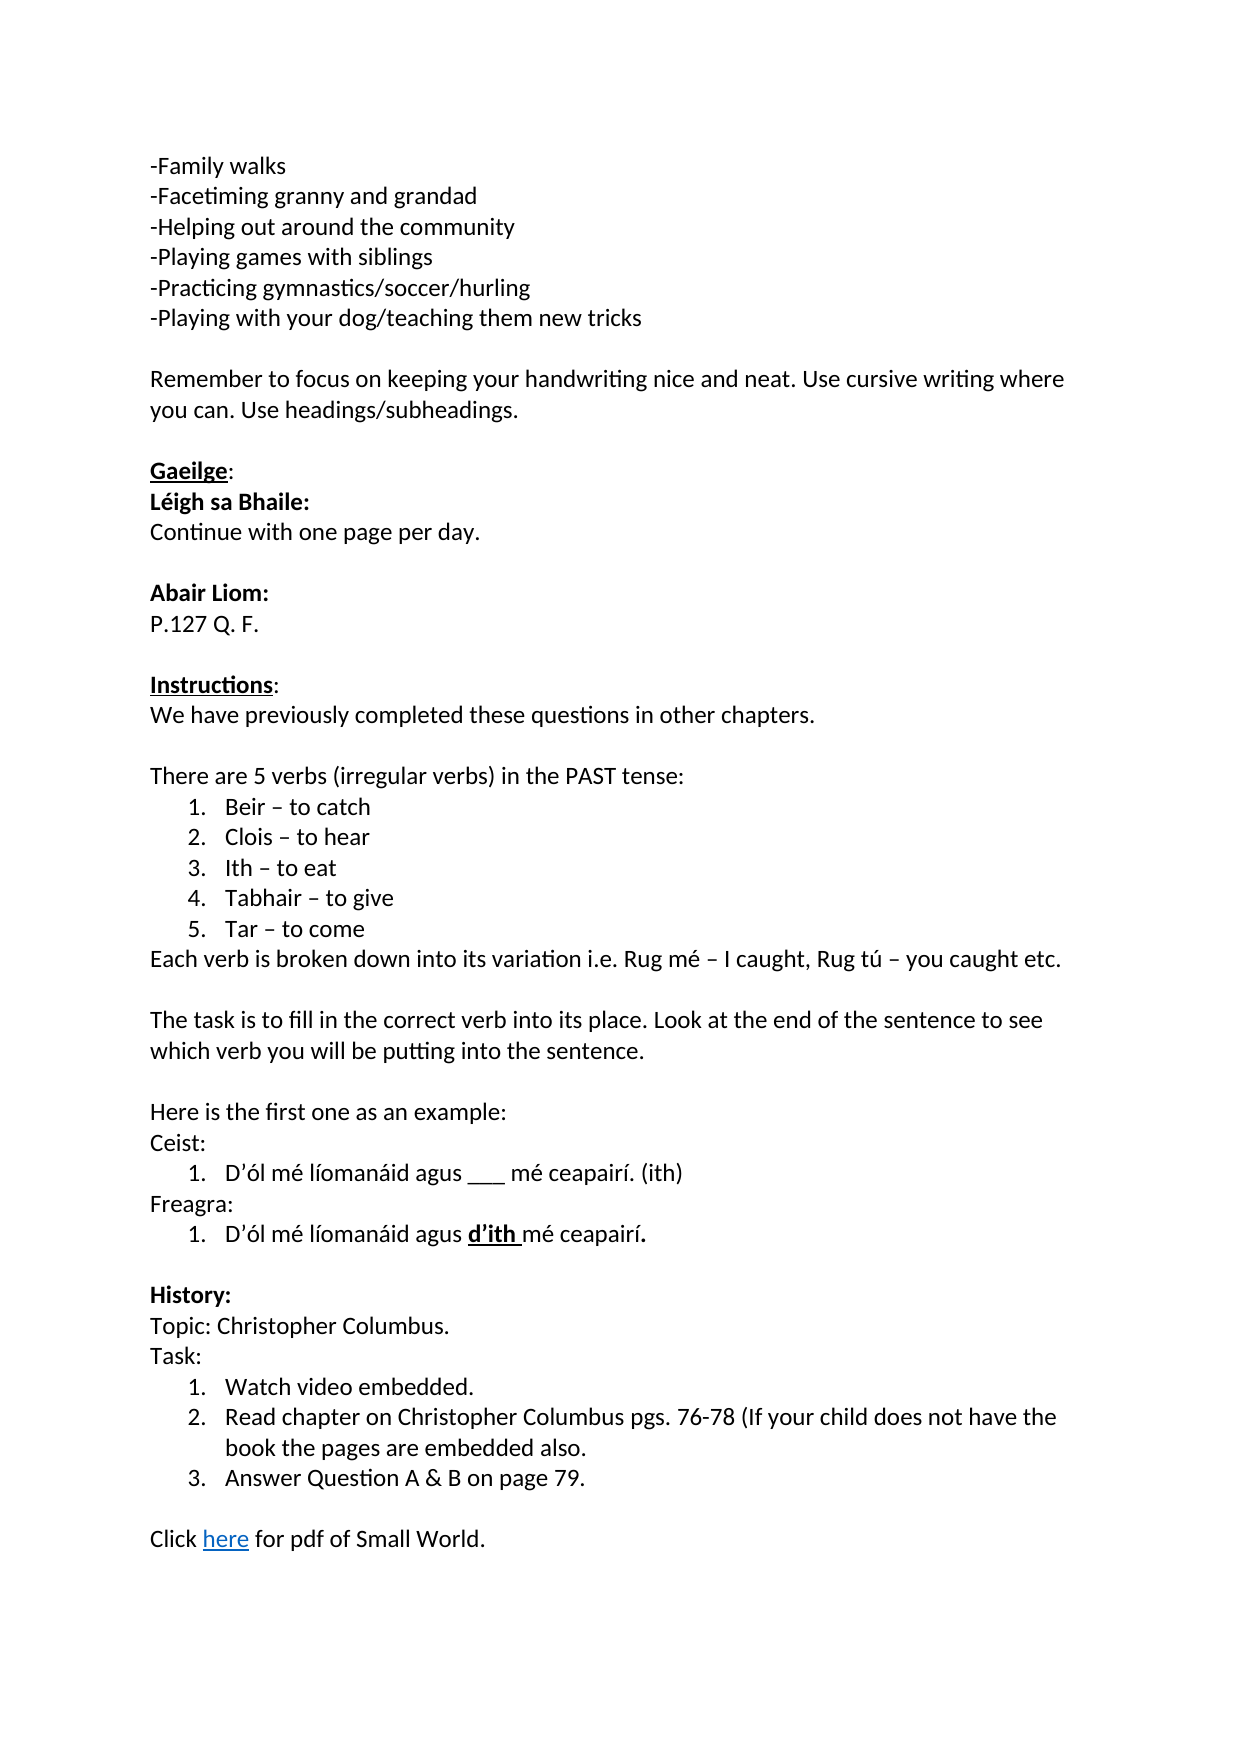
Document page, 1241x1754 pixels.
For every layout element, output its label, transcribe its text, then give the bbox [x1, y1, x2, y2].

text Freagra: [150, 1188, 1090, 1218]
list Answer Question A & B on page 79. [187, 1462, 1090, 1493]
list Clois – to hear [187, 821, 1090, 852]
list Watch video embedded. [187, 1371, 1090, 1401]
text History: Topic: Christopher Columbus. Task: [150, 1279, 1090, 1371]
list D’ól mé líomanáid agus d’ith mé ceapairí.​ [187, 1218, 1090, 1249]
text Gaeilge: Léigh sa Bhaile: Continue with one page per day. Abair Liom: P.127 Q. F. Instructions: We have previously completed these questions in other chapters. There are 5 verbs (irregular verbs) in the PAST tense: [150, 455, 1090, 791]
list Tabhair – to give [187, 882, 1090, 913]
text ​Click here for pdf of Small World. [150, 1493, 1090, 1554]
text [150, 150, 1090, 425]
list D’ól mé líomanáid agus ___ mé ceapairí. (ith) [187, 1157, 1090, 1188]
list Ith – to eat [187, 852, 1090, 882]
list Tar – to come [187, 913, 1090, 943]
text Each verb is broken down into its variation i.e. Rug mé – I caught, Rug tú – you caught etc. The task is to fill in the correct verb into its place. Look at the end of the sentence to see which verb you will be putting into the sentence. Here is the first one as an example: Ceist: [150, 943, 1090, 1157]
list Read chapter on Christopher Columbus pgs. 76-78 (If your child does not have the book the pages are embedded also. [187, 1401, 1090, 1462]
list Beir – to catch [187, 791, 1090, 821]
